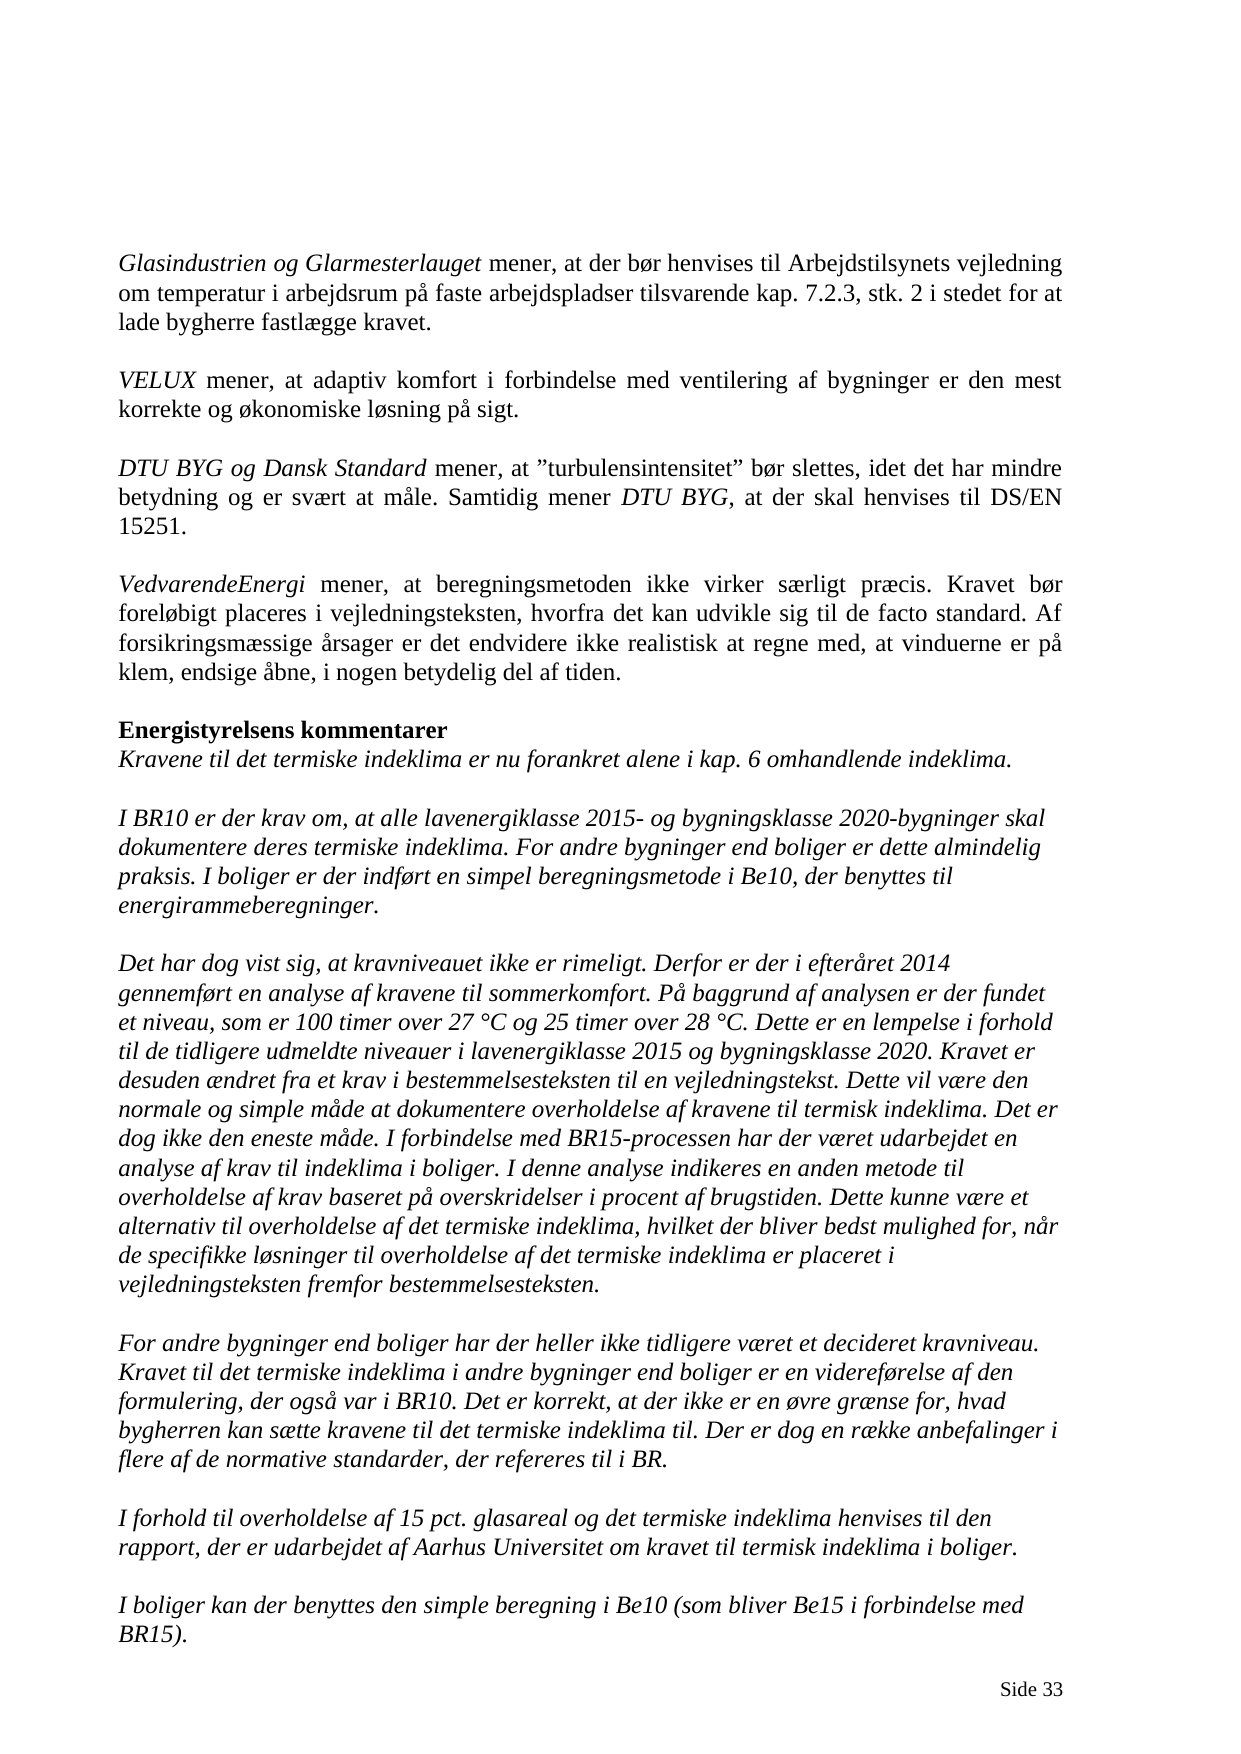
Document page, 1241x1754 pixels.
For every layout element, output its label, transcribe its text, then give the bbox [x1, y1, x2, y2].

text Det har dog vist sig, at kravniveauet ikke er rimeligt. Derfor er der i efteråret 2014 gennemført en analyse af kravene til sommerkomfort. På baggrund af analysen er der fundet et niveau, som er 100 timer over 27 °C og 25 timer over 28 °C. Dette er en lempelse i forhold til de tidligere udmeldte niveauer i lavenergiklasse 2015 og bygningsklasse 2020. Kravet er desuden ændret fra et krav i bestemmelsesteksten til en vejledningstekst. Dette vil være den normale og simple måde at dokumentere overholdelse af kravene til termisk indeklima. Det er dog ikke den eneste måde. I forbindelse med BR15-processen har der været udarbejdet en analyse af krav til indeklima i boliger. I denne analyse indikeres en anden metode til overholdelse af krav baseret på overskridelser i procent af brugstiden. Dette kunne være et alternativ til overholdelse af det termiske indeklima, hvilket der bliver bedst mulighed for, når de specifikke løsninger til overholdelse af det termiske indeklima er placeret i vejledningsteksten fremfor bestemmelsesteksten. [118, 948, 1063, 1298]
text DTU BYG og Dansk Standard mener, at ”turbulensintensitet” bør slettes, idet det har mindre betydning og er svært at måle. Samtidig mener DTU BYG, at der skal henvises til DS/EN 15251. [118, 452, 1063, 540]
text Glasindustrien og Glarmesterlauget mener, at der bør henvises til Arbejdstilsynets vejledning om temperatur i arbejdsrum på faste arbejdspladser tilsvarende kap. 7.2.3, stk. 2 i stedet for at lade bygherre fastlægge kravet. [118, 248, 1063, 336]
text Kravene til det termiske indeklima er nu forankret alene i kap. 6 omhandlende indeklima. [118, 744, 1063, 773]
text For andre bygninger end boliger har der heller ikke tidligere været et decideret kravniveau. Kravet til det termiske indeklima i andre bygninger end boliger er en videreførelse af den formulering, der også var i BR10. Det er korrekt, at der ikke er en øvre grænse for, hvad bygherren kan sætte kravene til det termiske indeklima til. Der er dog en række anbefalinger i flere af de normative standarder, der refereres til i BR. [118, 1327, 1063, 1473]
text Energistyrelsens kommentarer [118, 715, 1063, 744]
text I BR10 er der krav om, at alle lavenergiklasse 2015- og bygningsklasse 2020-bygninger skal dokumentere deres termiske indeklima. For andre bygninger end boliger er dette almindelig praksis. I boliger er der indført en simpel beregningsmetode i Be10, der benyttes til energirammeberegninger. [118, 802, 1063, 919]
text I boliger kan der benyttes den simple beregning i Be10 (som bliver Be15 i forbindelse med BR15). [118, 1590, 1063, 1648]
text VedvarendeEnergi mener, at beregningsmetoden ikke virker særligt præcis. Kravet bør foreløbigt placeres i vejledningsteksten, hvorfra det kan udvikle sig til de facto standard. Af forsikringsmæssige årsager er det endvidere ikke realistisk at regne med, at vinduerne er på klem, endsige åbne, i nogen betydelig del af tiden. [118, 569, 1063, 686]
text I forhold til overholdelse af 15 pct. glasareal og det termiske indeklima henvises til den rapport, der er udarbejdet af Aarhus Universitet om kravet til termisk indeklima i boliger. [118, 1502, 1063, 1561]
text VELUX mener, at adaptiv komfort i forbindelse med ventilering af bygninger er den mest korrekte og økonomiske løsning på sigt. [118, 365, 1063, 423]
